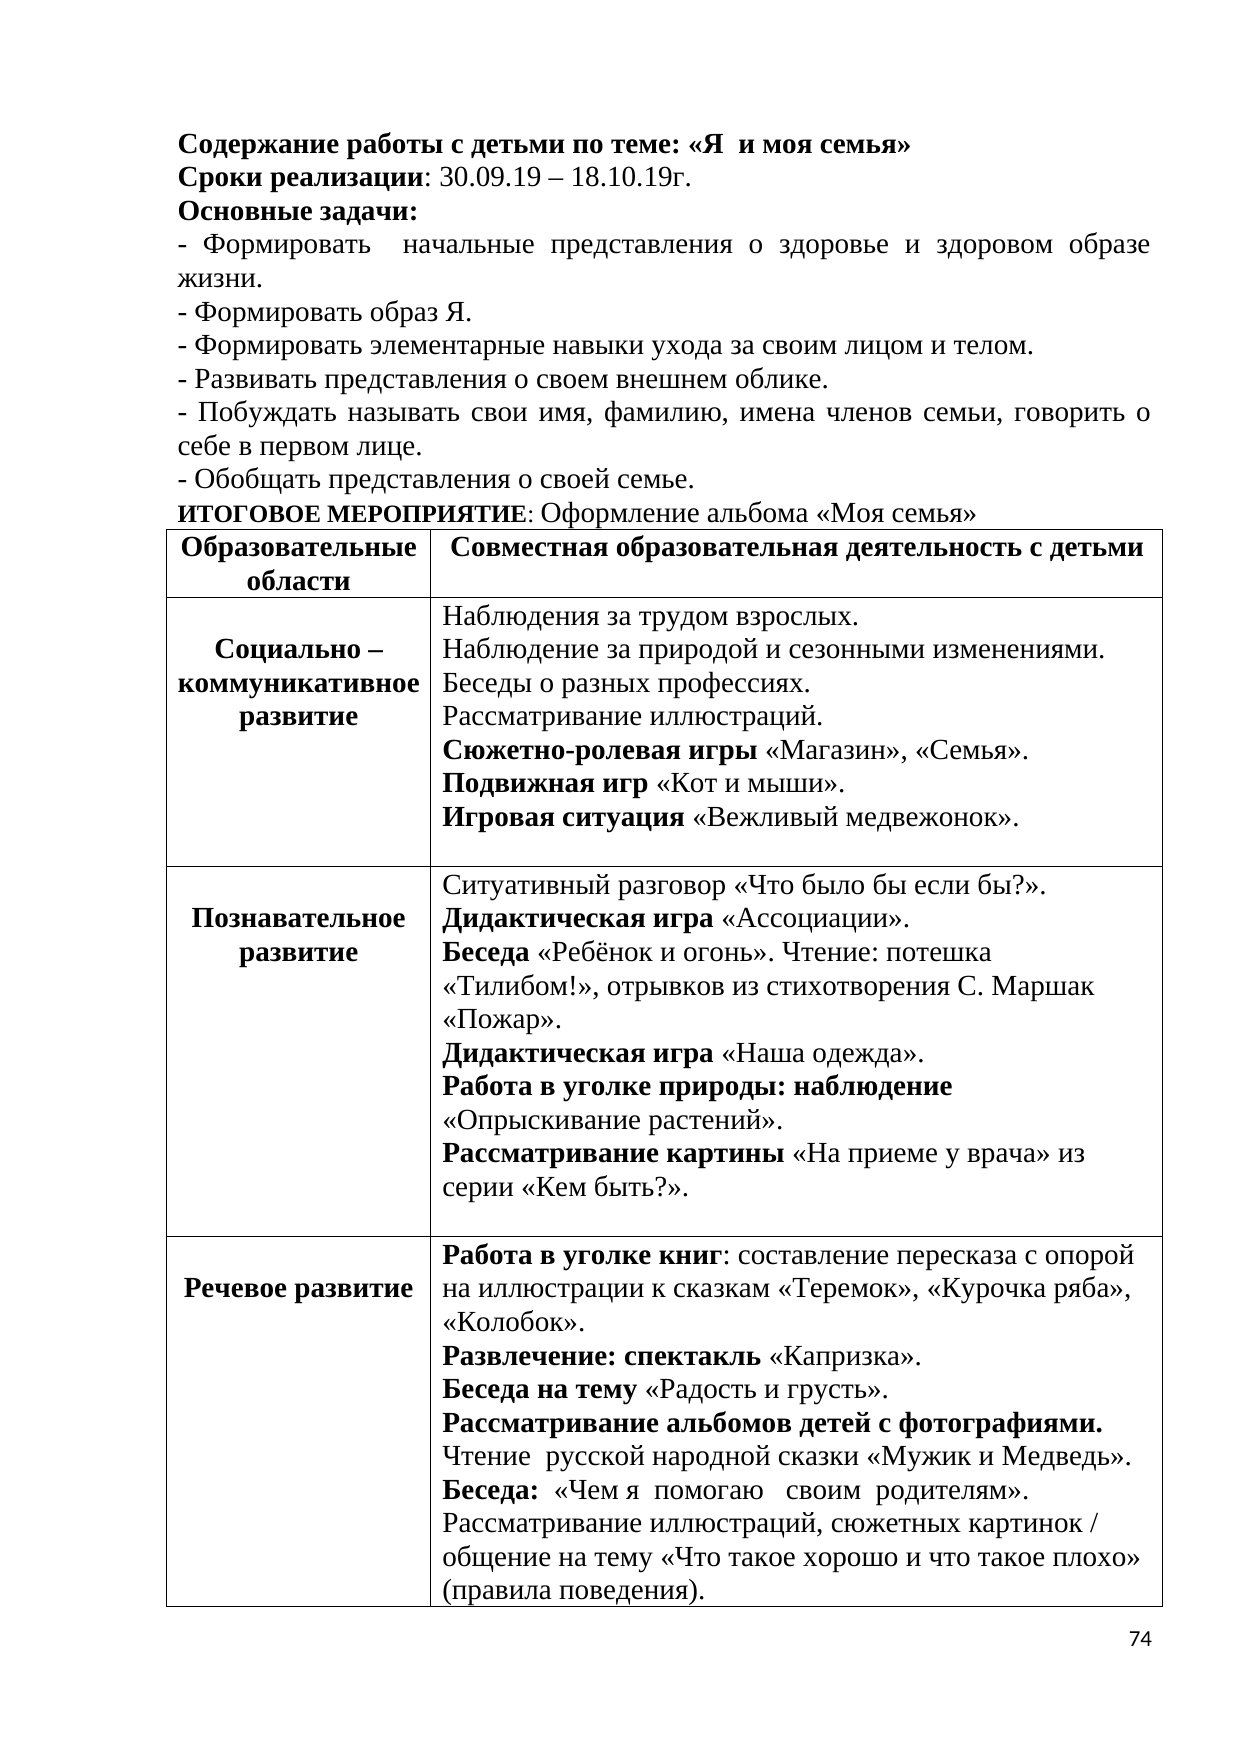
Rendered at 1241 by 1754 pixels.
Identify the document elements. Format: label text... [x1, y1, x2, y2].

table_header Совместная образовательная деятельность с детьми [431, 530, 1162, 597]
table_cell Речевое развитие [167, 1237, 430, 1606]
text - Обобщать представления о своей семье. [177, 461, 1152, 495]
text - Формировать образ Я. [177, 294, 1152, 327]
text Содержание работы с детьми по теме: «Я и моя семья» [177, 126, 1152, 159]
text - Развивать представления о своем внешнем облике. [177, 361, 1152, 394]
table_cell Познавательное развитие [167, 867, 430, 1236]
text - Формировать элементарные навыки ухода за своим лицом и телом. [177, 327, 1152, 361]
text ИТОГОВОЕ МЕРОПРИЯТИЕ: Оформление альбома «Моя семья» [177, 495, 1152, 528]
table_cell Ситуативный разговор «Что было бы если бы?». Дидактическая игра «Ассоциации». Беседа «Ребёнок и огонь». Чтение: потешка «Тилибом!», отрывков из стихотворения С. Маршак «Пожар». Дидактическая игра «Наша одежда». Работа в уголке природы: наблюдение «Опрыскивание растений». Рассматривание картины «На приеме у врача» из серии «Кем быть?». [431, 867, 1162, 1236]
table_header Образовательные области [167, 530, 430, 597]
text - Побуждать называть свои имя, фамилию, имена членов семьи, говорить о себе в первом лице. [177, 394, 1152, 461]
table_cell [431, 1237, 1162, 1606]
text Сроки реализации: 30.09.19 – 18.10.19г. [177, 159, 1152, 193]
table_cell Наблюдения за трудом взрослых. Наблюдение за природой и сезонными изменениями. Беседы о разных профессиях. Рассматривание иллюстраций. Сюжетно-ролевая игры «Магазин», «Семья». Подвижная игр «Кот и мыши». Игровая ситуация «Вежливый медвежонок». [431, 598, 1162, 866]
text Основные задачи: [177, 193, 1152, 227]
text - Формировать начальные представления о здоровье и здоровом образе жизни. [177, 227, 1152, 294]
table_cell Социально – коммуникативное развитие [167, 598, 430, 866]
